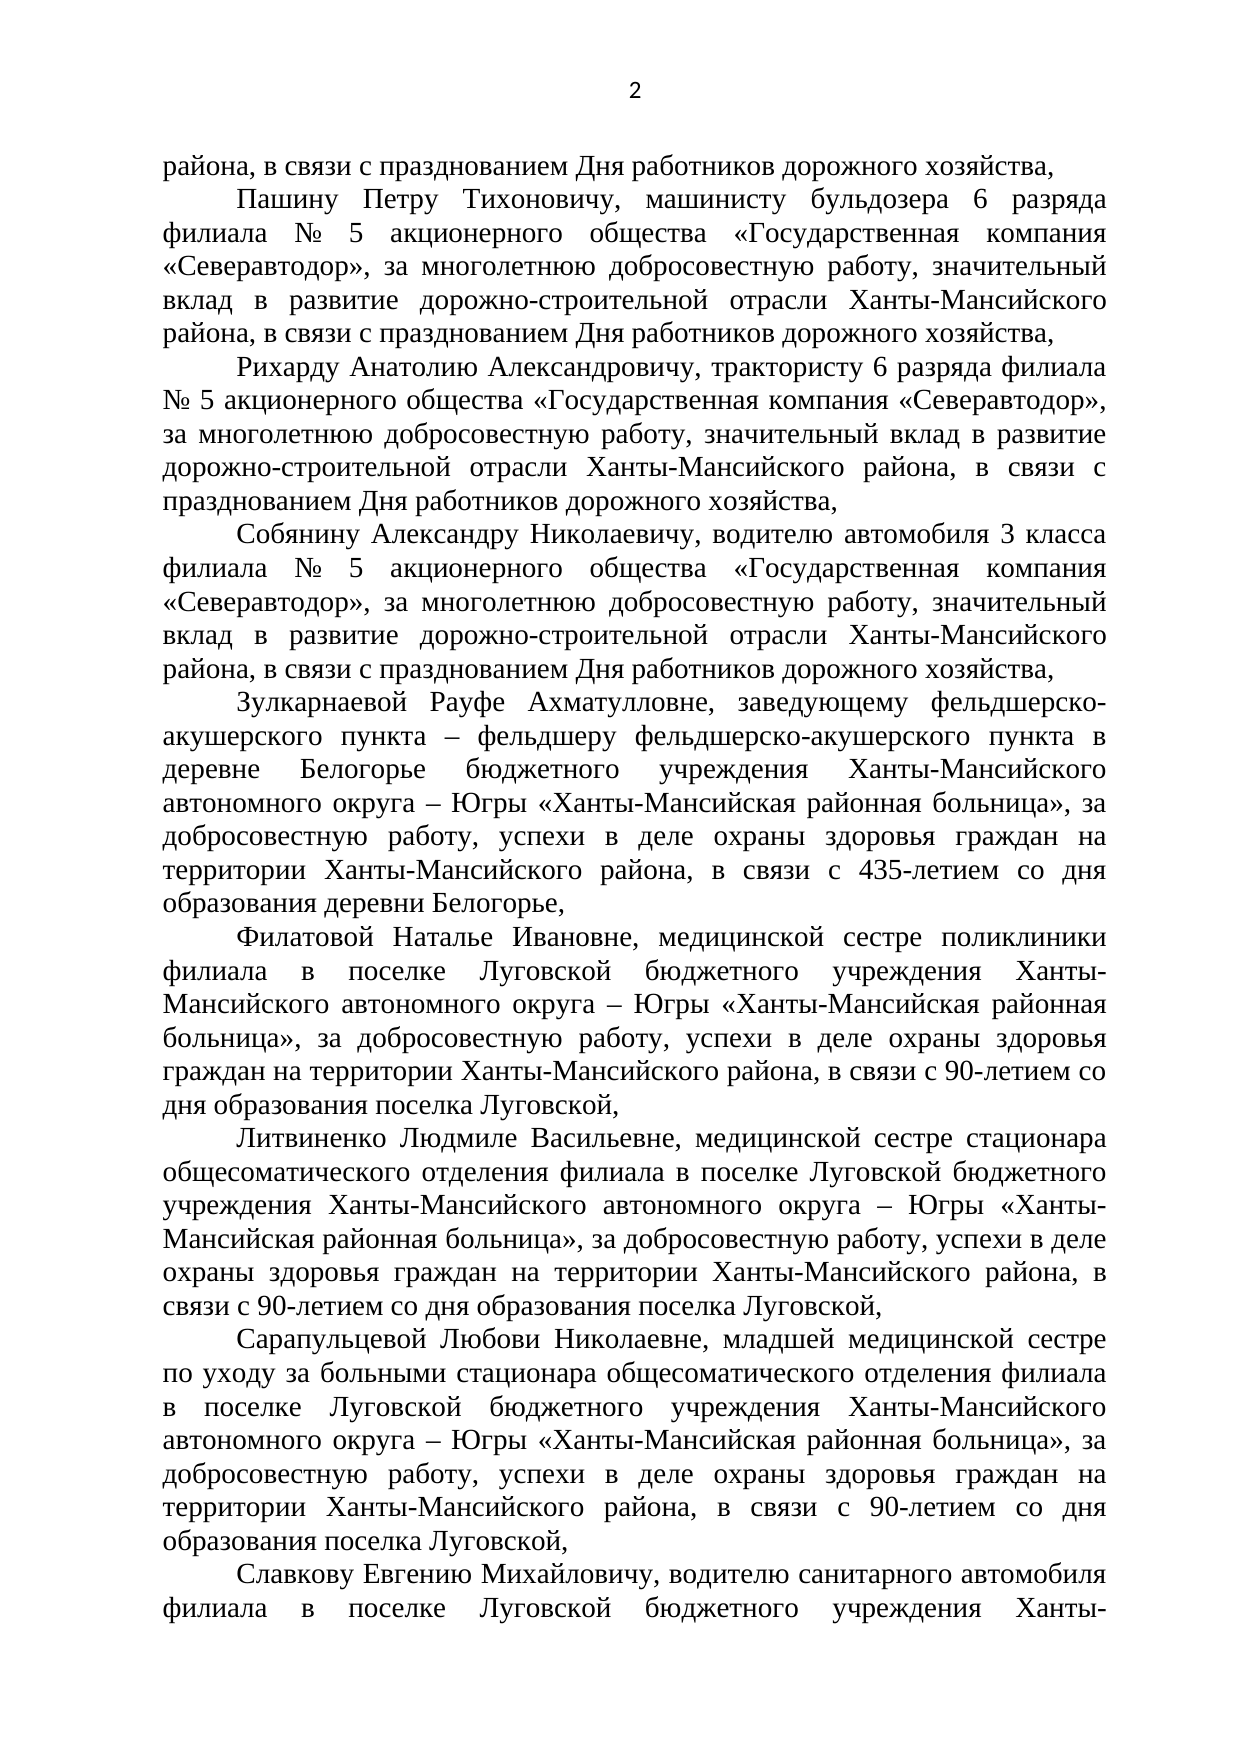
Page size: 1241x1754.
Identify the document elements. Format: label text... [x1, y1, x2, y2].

text Филатовой Наталье Ивановне, медицинской сестре поликлиники филиала в поселке Луговской бюджетного учреждения Ханты-Мансийского автономного округа – Югры «Ханты-Мансийская районная больница», за добросовестную работу, успехи в деле охраны здоровья граждан на территории Ханты-Мансийского района, в связи с 90-летием со дня образования поселка Луговской, [162, 919, 1107, 1120]
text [162, 1556, 1107, 1623]
text Зулкарнаевой Рауфе Ахматулловне, заведующему фельдшерско-акушерского пункта – фельдшеру фельдшерско-акушерского пункта в деревне Белогорье бюджетного учреждения Ханты-Мансийского автономного округа – Югры «Ханты-Мансийская районная больница», за добросовестную работу, успехи в деле охраны здоровья граждан на территории Ханты-Мансийского района, в связи с 435-летием со дня образования деревни Белогорье, [162, 684, 1107, 919]
text Сарапульцевой Любови Николаевне, младшей медицинской сестре по уходу за больными стационара общесоматического отделения филиала в поселке Луговской бюджетного учреждения Ханты-Мансийского автономного округа – Югры «Ханты-Мансийская районная больница», за добросовестную работу, успехи в деле охраны здоровья граждан на территории Ханты-Мансийского района, в связи с 90-летием со дня образования поселка Луговской, [162, 1322, 1107, 1556]
text Рихарду Анатолию Александровичу, трактористу 6 разряда филиала № 5 акционерного общества «Государственная компания «Северавтодор», за многолетнюю добросовестную работу, значительный вклад в развитие дорожно-строительной отрасли Ханты-Мансийского района, в связи с празднованием Дня работников дорожного хозяйства, [162, 349, 1107, 517]
text Пашину Петру Тихоновичу, машинисту бульдозера 6 разряда филиала № 5 акционерного общества «Государственная компания «Северавтодор», за многолетнюю добросовестную работу, значительный вклад в развитие дорожно-строительной отрасли Ханты-Мансийского района, в связи с празднованием Дня работников дорожного хозяйства, [162, 181, 1107, 349]
text Собянину Александру Николаевичу, водителю автомобиля 3 класса филиала № 5 акционерного общества «Государственная компания «Северавтодор», за многолетнюю добросовестную работу, значительный вклад в развитие дорожно-строительной отрасли Ханты-Мансийского района, в связи с празднованием Дня работников дорожного хозяйства, [162, 517, 1107, 684]
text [162, 148, 1107, 181]
text Литвиненко Людмиле Васильевне, медицинской сестре стационара общесоматического отделения филиала в поселке Луговской бюджетного учреждения Ханты-Мансийского автономного округа – Югры «Ханты-Мансийская районная больница», за добросовестную работу, успехи в деле охраны здоровья граждан на территории Ханты-Мансийского района, в связи с 90-летием со дня образования поселка Луговской, [162, 1120, 1107, 1322]
